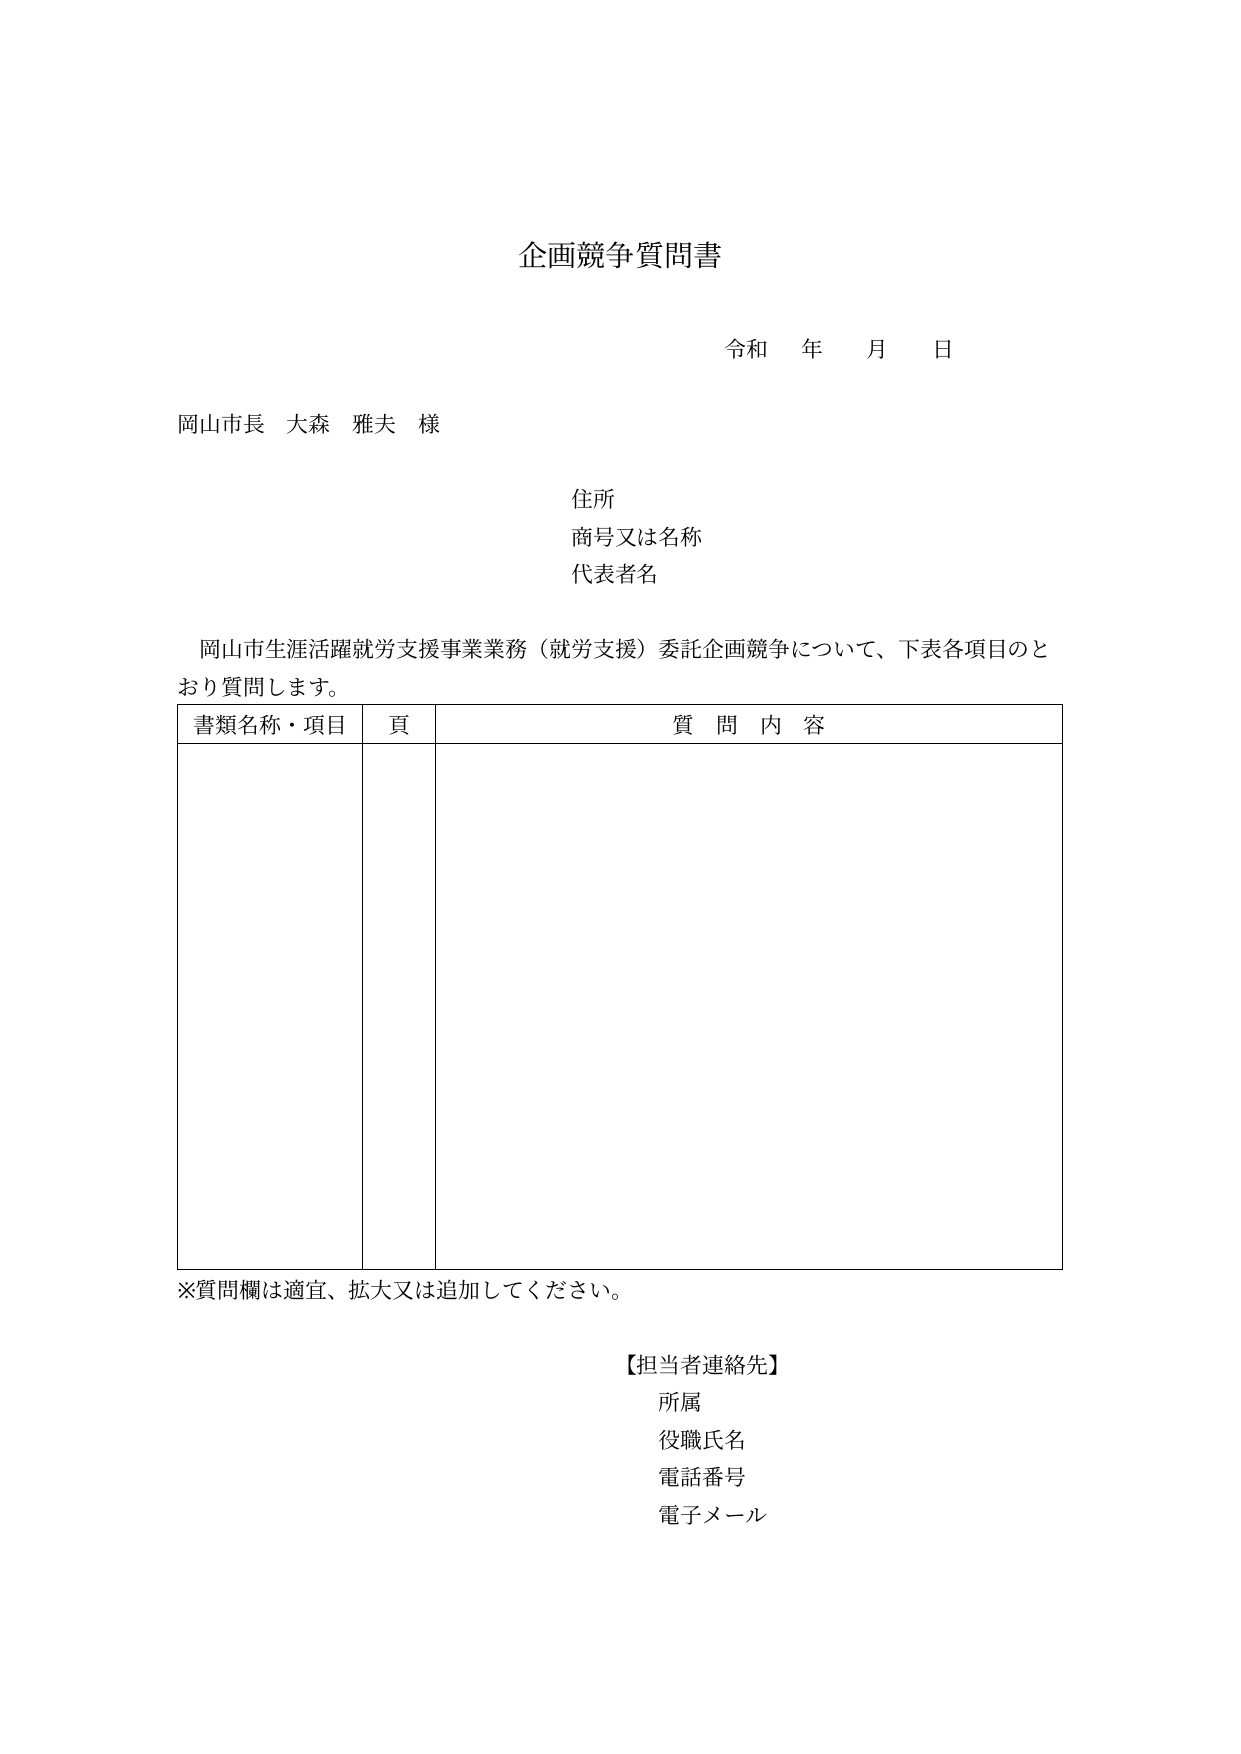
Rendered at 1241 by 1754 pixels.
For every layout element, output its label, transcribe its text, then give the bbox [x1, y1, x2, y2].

text 令和 年 月 日 [177, 329, 976, 367]
table_cell [363, 744, 435, 1269]
list ※質問欄は適宜、拡大又は追加してください。 [177, 1270, 1063, 1307]
text 電話番号 [658, 1457, 1063, 1495]
text 岡山市長 大森 雅夫 様 [177, 404, 1063, 442]
text 所属 [658, 1382, 1063, 1420]
text 【担当者連絡先】 [615, 1345, 1063, 1382]
table_cell [436, 744, 1062, 1269]
table_header 質 問 内 容 [436, 705, 1062, 743]
text 岡山市生涯活躍就労支援事業業務（就労支援）委託企画競争について、下表各項目のとおり質問します。 [177, 629, 1063, 704]
text 住所 [571, 479, 1063, 517]
text 企画競争質問書 [177, 217, 1063, 292]
table_cell [178, 744, 362, 1269]
table_header 書類名称・項目 [178, 705, 362, 743]
text 電子メール [658, 1495, 1063, 1532]
table_header 頁 [363, 705, 435, 743]
text 役職氏名 [658, 1420, 1063, 1457]
text 商号又は名称 [571, 517, 1063, 554]
text 代表者名 [571, 554, 1063, 592]
